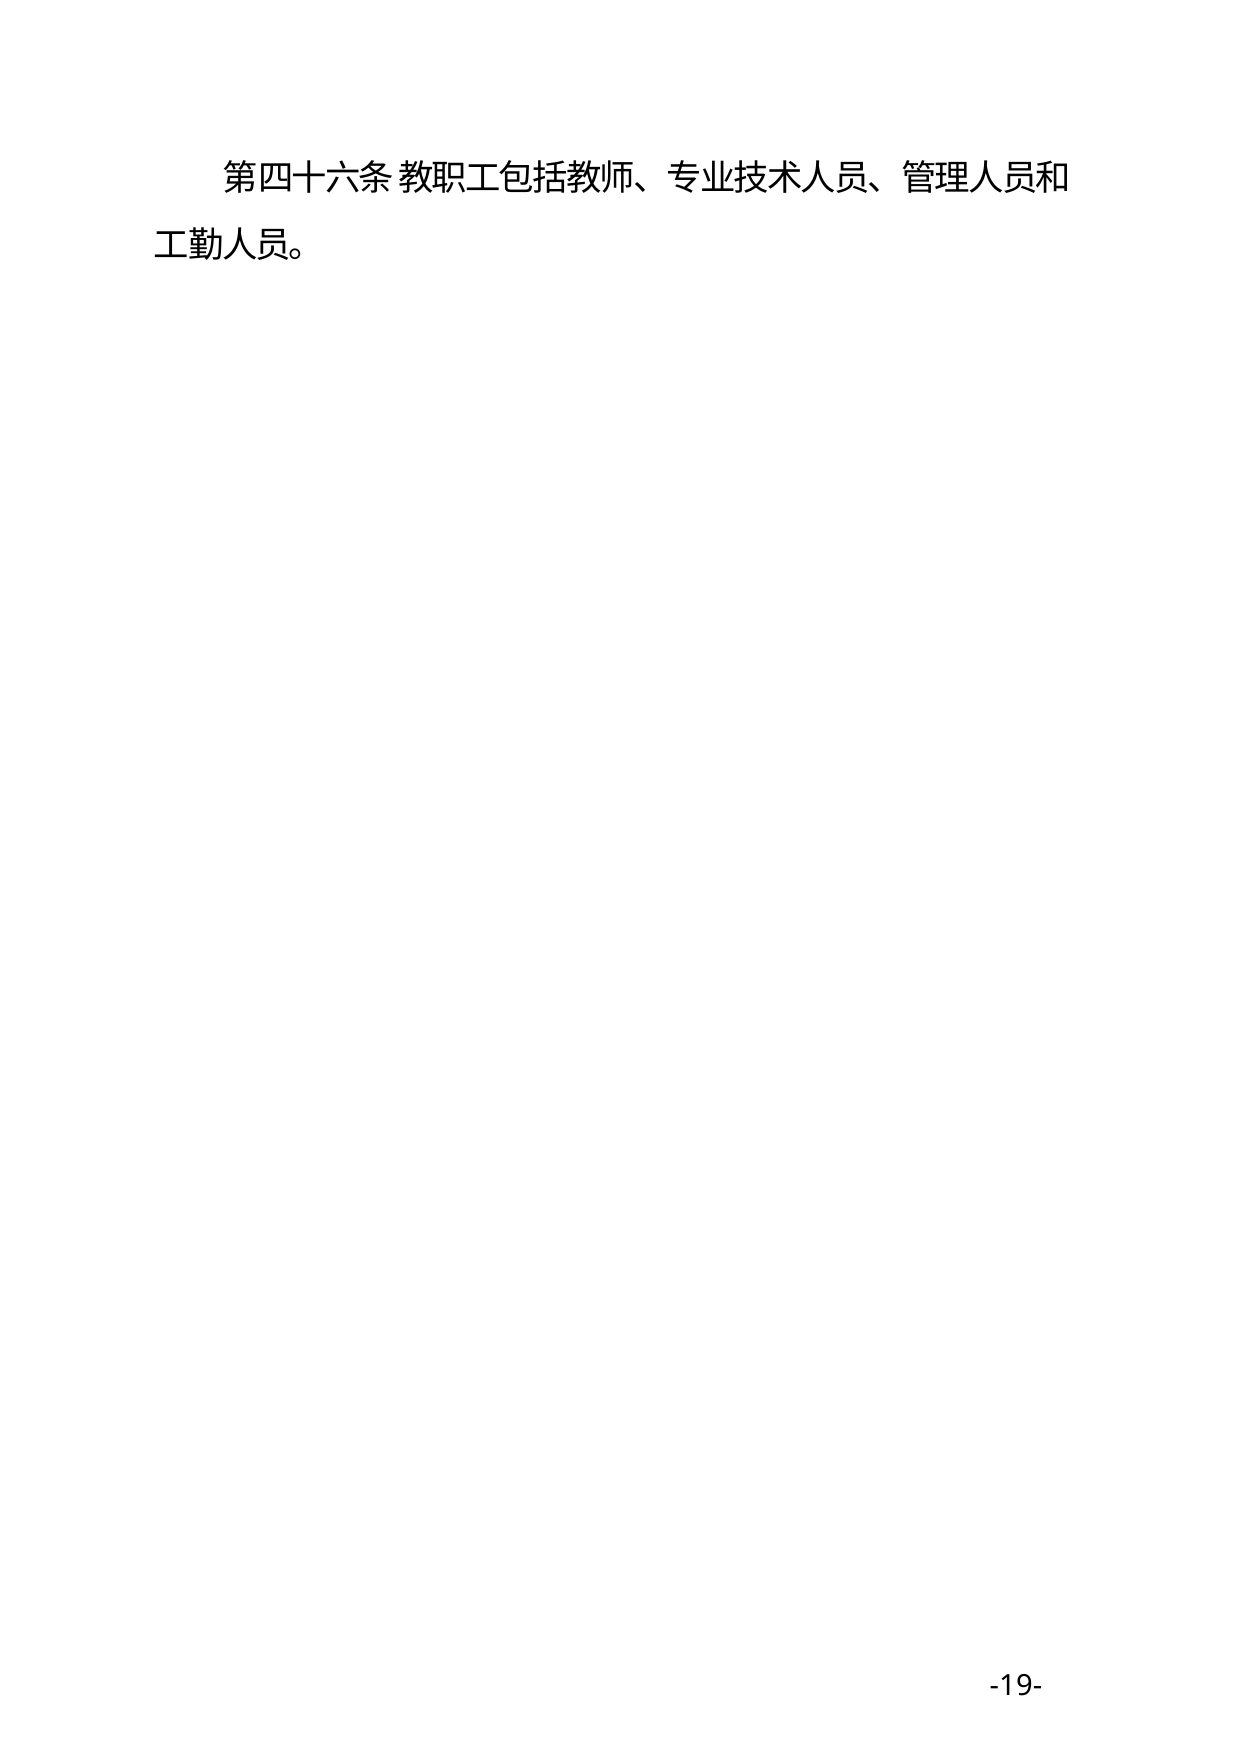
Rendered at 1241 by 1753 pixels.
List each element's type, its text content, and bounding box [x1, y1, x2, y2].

text 第四十六条 教职工包括教师、专业技术人员、管理人员和 工勤人员。 [153, 149, 1077, 268]
